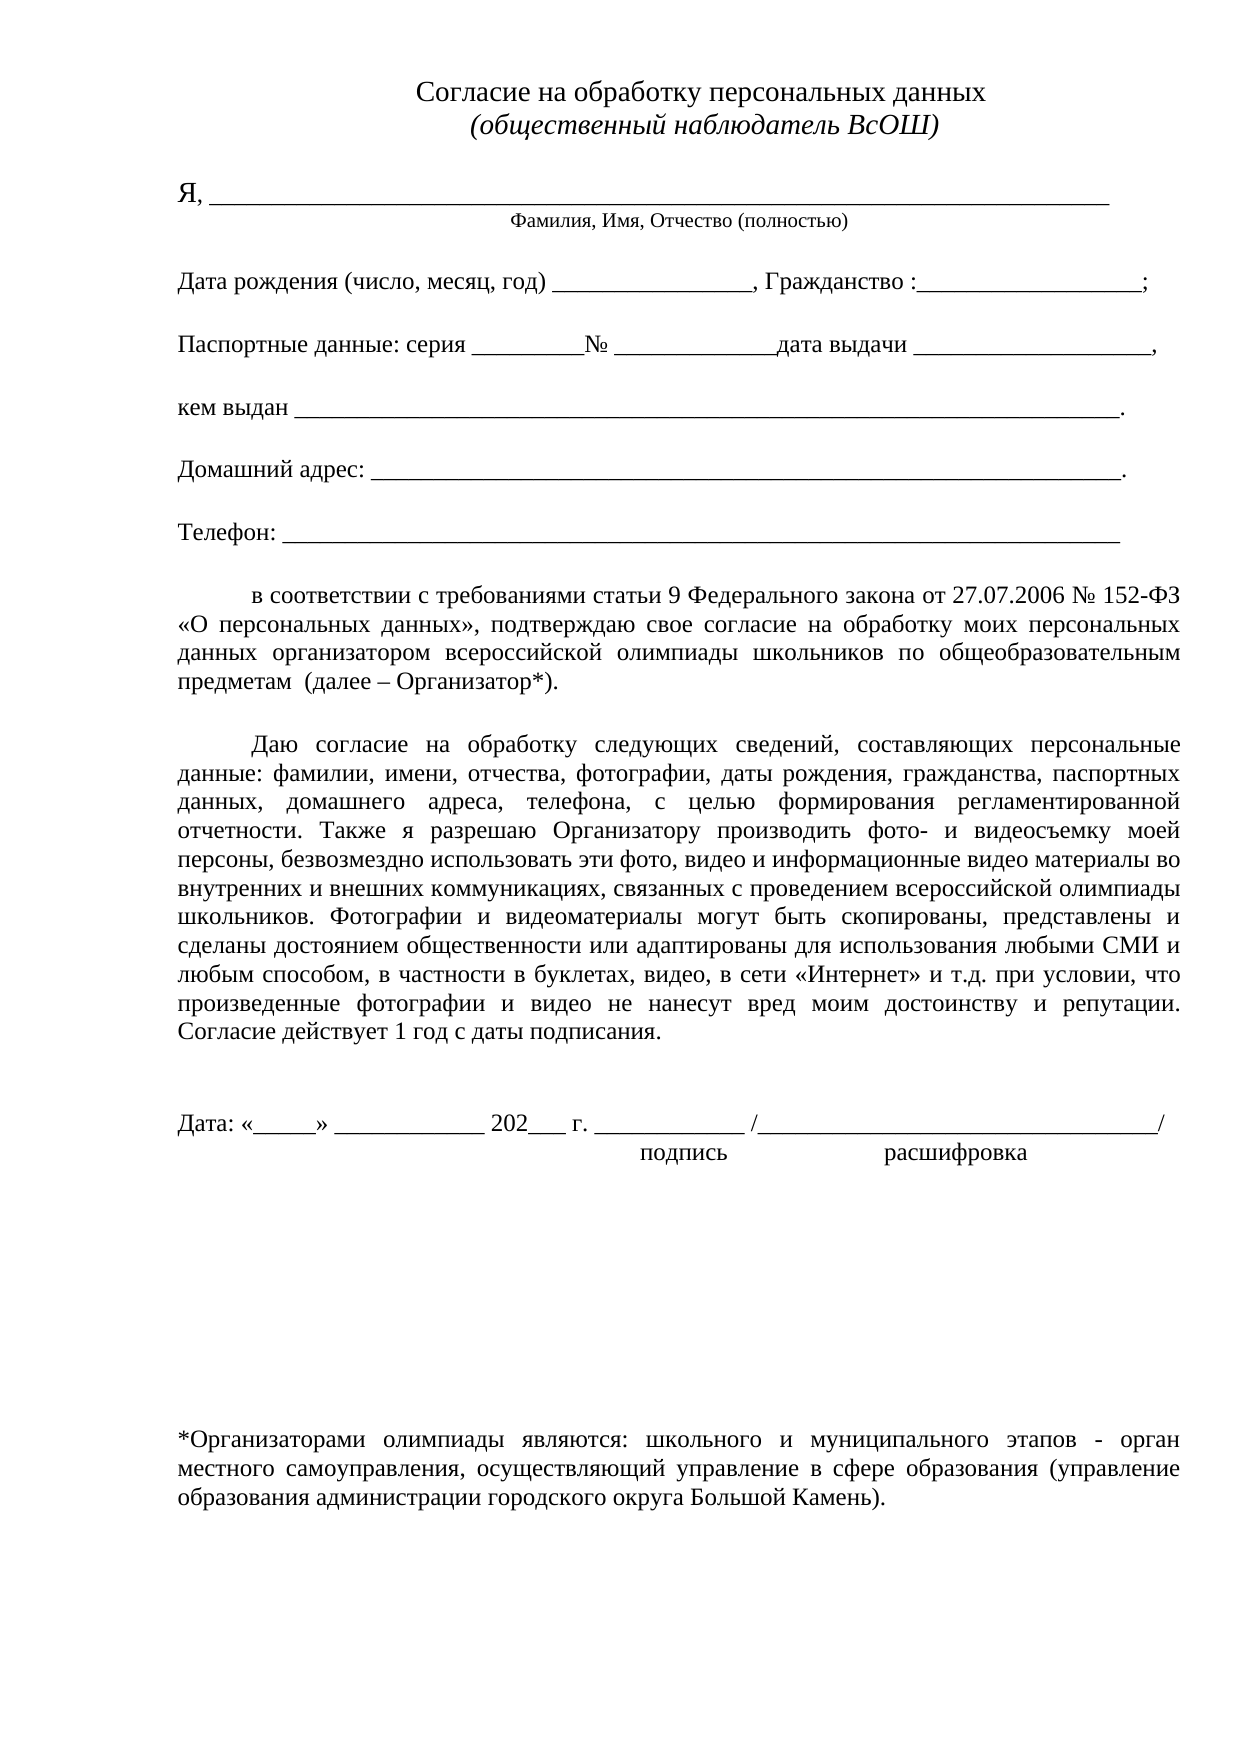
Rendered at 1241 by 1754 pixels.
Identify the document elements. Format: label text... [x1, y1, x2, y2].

text подпись расшифровка [177, 1137, 1181, 1165]
text Согласие на обработку персональных данных (общественный наблюдатель ВсОШ) [228, 74, 1181, 141]
text Дата: «_____» ____________ 202___ г. ____________ /________________________________/ [177, 1108, 1181, 1137]
text Дата рождения (число, месяц, год) ________________, Гражданство :__________________; [177, 266, 1181, 295]
text *Организаторами олимпиады являются: школьного и муниципального этапов - орган местного самоуправления, осуществляющий управление в сфере образования (управление образования администрации городского округа Большой Камень). [177, 1424, 1181, 1510]
text Телефон: ___________________________________________________________________ [177, 517, 1181, 546]
text Паспортные данные: серия _________№ _____________дата выдачи ___________________, [177, 329, 1181, 358]
text Домашний адрес: ____________________________________________________________. [177, 454, 1181, 483]
text Я, ________________________________________________________________________ [177, 175, 1181, 208]
text Фамилия, Имя, Отчество (полностью) [177, 208, 1181, 232]
text кем выдан __________________________________________________________________. [177, 392, 1181, 421]
text Даю согласие на обработку следующих сведений, составляющих персональные данные: фамилии, имени, отчества, фотографии, даты рождения, гражданства, паспортных данных, домашнего адреса, телефона, с целью формирования регламентированной отчетности. Также я разрешаю Организатору производить фото- и видеосъемку моей персоны, безвозмездно использовать эти фото, видео и информационные видео материалы во внутренних и внешних коммуникациях, связанных с проведением всероссийской олимпиады школьников. Фотографии и видеоматериалы могут быть скопированы, представлены и сделаны достоянием общественности или адаптированы для использования любыми СМИ и любым способом, в частности в буклетах, видео, в сети «Интернет» и т.д. при условии, что произведенные фотографии и видео не нанесут вред моим достоинству и репутации. Согласие действует 1 год с даты подписания. [177, 729, 1181, 1045]
text в соответствии с требованиями статьи 9 Федерального закона от 27.07.2006 № 152-ФЗ «О персональных данных», подтверждаю свое согласие на обработку моих персональных данных организатором всероссийской олимпиады школьников по общеобразовательным предметам (далее – Организатор*). [177, 580, 1181, 695]
